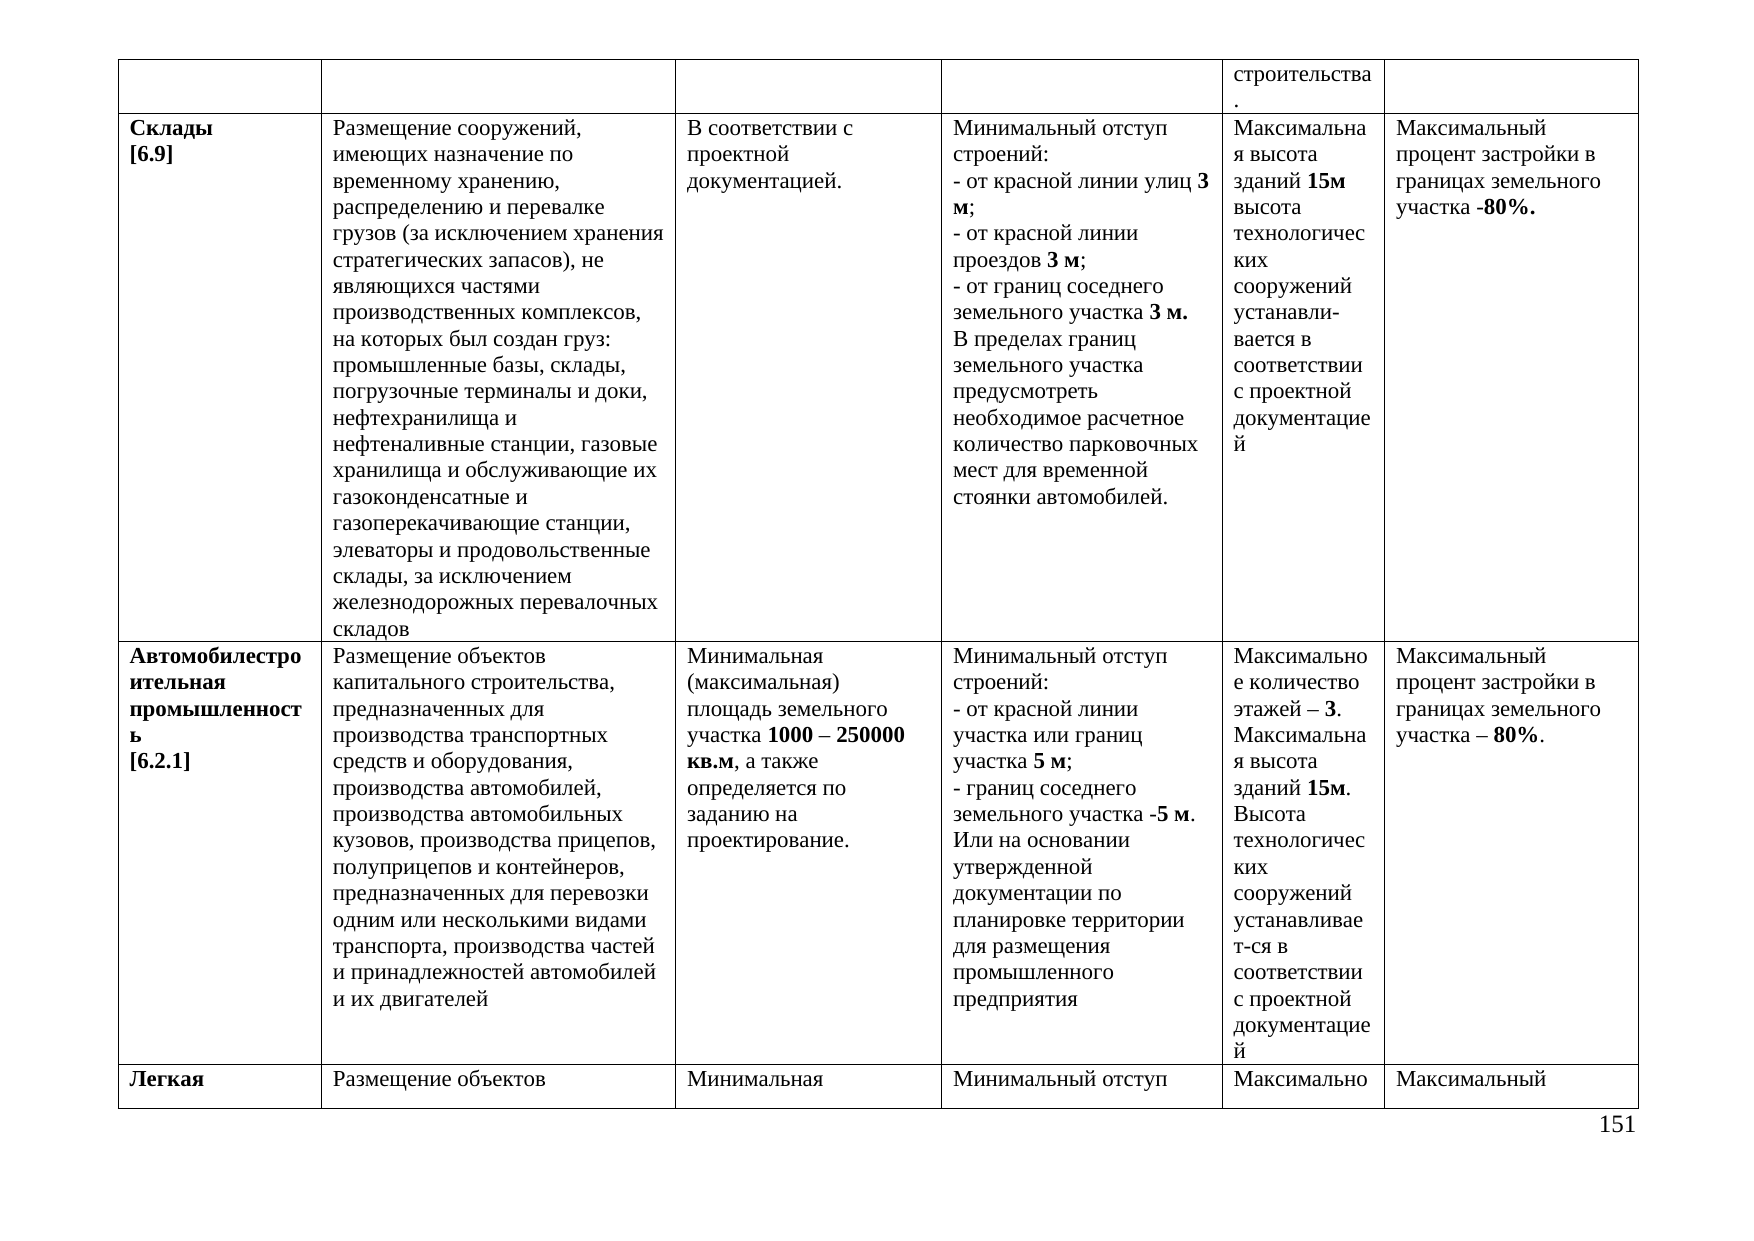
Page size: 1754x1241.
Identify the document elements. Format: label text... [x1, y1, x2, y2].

table_cell Автомобилестроительная промышленность [6.2.1] [119, 642, 321, 1064]
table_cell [942, 60, 1222, 113]
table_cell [1385, 1065, 1638, 1108]
table_cell Размещение объектов капитального строительства, предназначенных для производства транспортных средств и оборудования, производства автомобилей, производства автомобильных кузовов, производства прицепов, полуприцепов и контейнеров, предназначенных для перевозки одним или несколькими видами транспорта, производства частей и принадлежностей автомобилей и их двигателей [322, 642, 675, 1064]
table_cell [676, 60, 941, 113]
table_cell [322, 1065, 675, 1108]
table_cell Максимальный процент застройки в границах земельного участка – 80%. [1385, 642, 1638, 1064]
table_cell Склады [6.9] [119, 114, 321, 641]
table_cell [942, 1065, 1222, 1108]
table_cell Минимальная (максимальная) площадь земельного участка 1000 – 250000 кв.м, а также определяется по заданию на проектирование. [676, 642, 941, 1064]
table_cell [1223, 1065, 1384, 1108]
table_cell Максимальный процент застройки в границах земельного участка -80%. [1385, 114, 1638, 641]
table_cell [322, 60, 675, 113]
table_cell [1223, 60, 1384, 113]
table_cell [119, 1065, 321, 1108]
table_cell Максимальная высота зданий 15м высота технологических сооружений устанавли-вается в соответствии с проектной документацией [1223, 114, 1384, 641]
table_cell Размещение сооружений, имеющих назначение по временному хранению, распределению и перевалке грузов (за исключением хранения стратегических запасов), не являющихся частями производственных комплексов, на которых был создан груз: промышленные базы, склады, погрузочные терминалы и доки, нефтехранилища и нефтеналивные станции, газовые хранилища и обслуживающие их газоконденсатные и газоперекачивающие станции, элеваторы и продовольственные склады, за исключением железнодорожных перевалочных складов [322, 114, 675, 641]
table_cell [1385, 60, 1638, 113]
table_cell В соответствии с проектной документацией. [676, 114, 941, 641]
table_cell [676, 1065, 941, 1108]
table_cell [119, 60, 321, 113]
